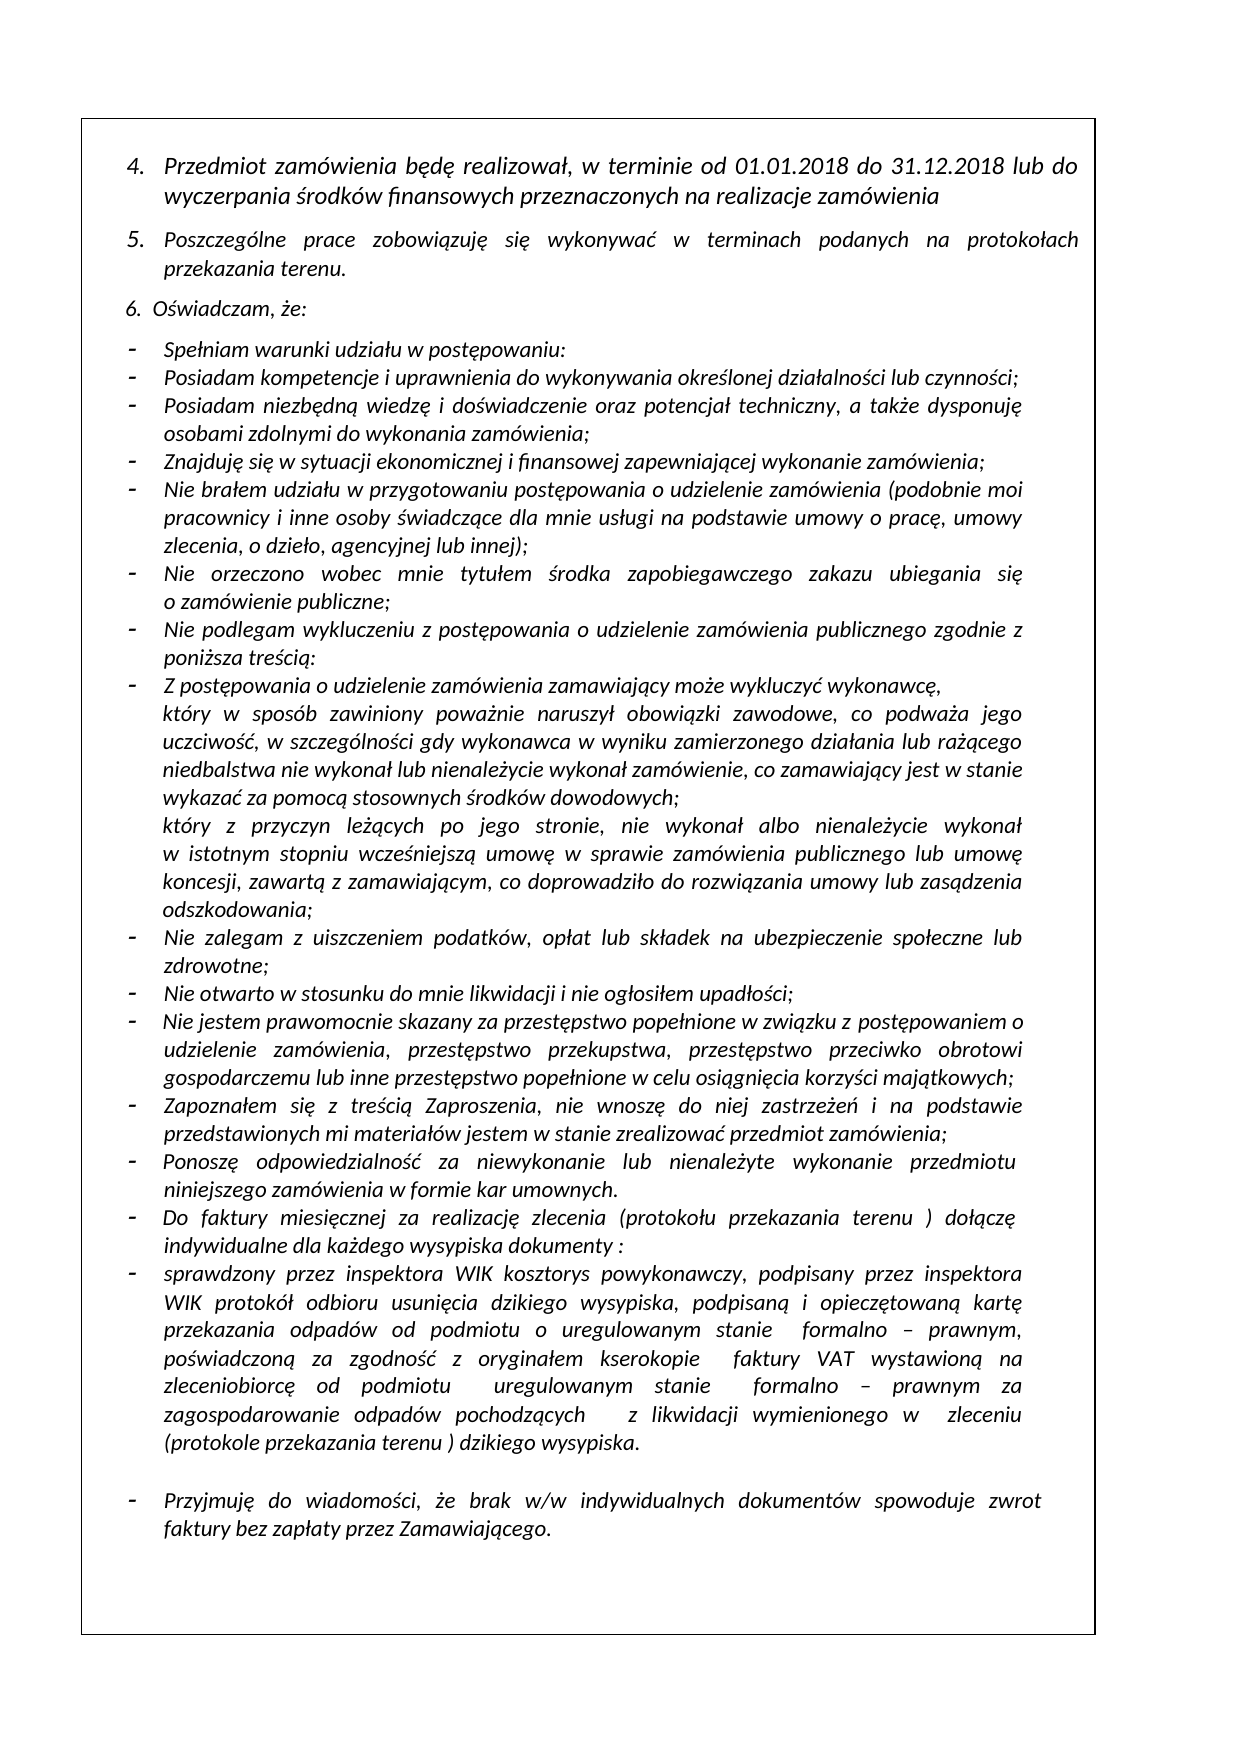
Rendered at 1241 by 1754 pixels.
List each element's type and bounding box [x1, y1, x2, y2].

table_header [82, 119, 1094, 1634]
